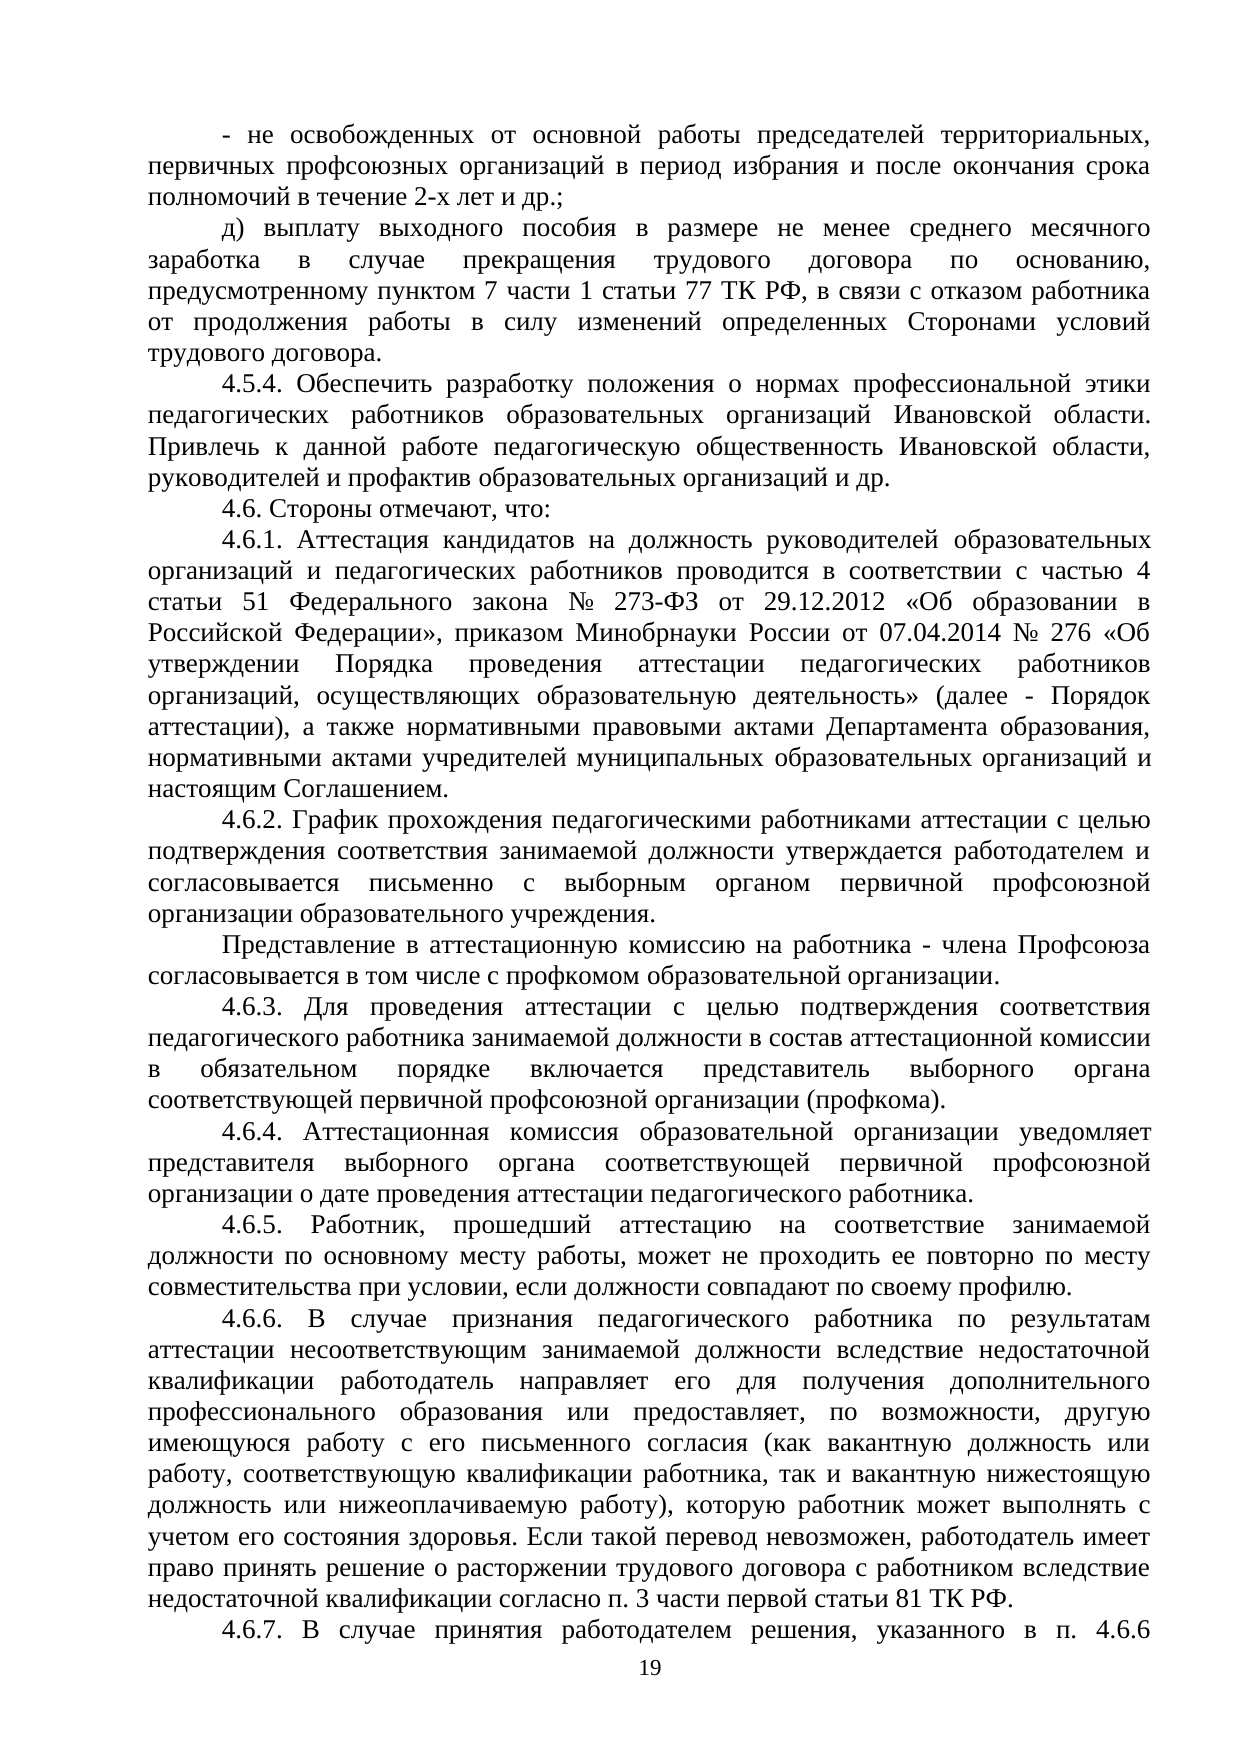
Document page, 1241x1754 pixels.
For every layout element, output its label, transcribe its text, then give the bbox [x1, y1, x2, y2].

text 4.6. Стороны отмечают, что: [148, 492, 1152, 523]
text 4.6.2. График прохождения педагогическими работниками аттестации с целью подтверждения соответствия занимаемой должности утверждается работодателем и согласовывается письменно с выборным органом первичной профсоюзной организации образовательного учреждения. [148, 803, 1152, 928]
text 4.5.4. Обеспечить разработку положения о нормах профессиональной этики педагогических работников образовательных организаций Ивановской области. Привлечь к данной работе педагогическую общественность Ивановской области, руководителей и профактив образовательных организаций и др. [148, 367, 1152, 492]
text 4.6.4. Аттестационная комиссия образовательной организации уведомляет представителя выборного органа соответствующей первичной профсоюзной организации о дате проведения аттестации педагогического работника. [148, 1115, 1152, 1208]
text - не освобожденных от основной работы председателей территориальных, первичных профсоюзных организаций в период избрания и после окончания срока полномочий в течение 2-х лет и др.; [148, 118, 1152, 212]
text 4.6.5. Работник, прошедший аттестацию на соответствие занимаемой должности по основному месту работы, может не проходить ее повторно по месту совместительства при условии, если должности совпадают по своему профилю. [148, 1208, 1152, 1302]
text 4.6.1. Аттестация кандидатов на должность руководителей образовательных организаций и педагогических работников проводится в соответствии с частью 4 статьи 51 Федерального закона № 273-ФЗ от 29.12.2012 «Об образовании в Российской Федерации», приказом Минобрнауки России от 07.04.2014 № 276 «Об утверждении Порядка проведения аттестации педагогических работников организаций, осуществляющих образовательную деятельность» (далее - Порядок аттестации), а также нормативными правовыми актами Департамента образования, нормативными актами учредителей муниципальных образовательных организаций и настоящим Соглашением. [148, 523, 1152, 803]
text Представление в аттестационную комиссию на работника - члена Профсоюза согласовывается в том числе с профкомом образовательной организации. [148, 928, 1152, 990]
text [148, 1613, 1152, 1644]
text 4.6.6. В случае признания педагогического работника по результатам аттестации несоответствующим занимаемой должности вследствие недостаточной квалификации работодатель направляет его для получения дополнительного профессионального образования или предоставляет, по возможности, другую имеющуюся работу с его письменного согласия (как вакантную должность или работу, соответствующую квалификации работника, так и вакантную нижестоящую должность или нижеоплачиваемую работу), которую работник может выполнять с учетом его состояния здоровья. Если такой перевод невозможен, работодатель имеет право принять решение о расторжении трудового договора с работником вследствие недостаточной квалификации согласно п. 3 части первой статьи 81 ТК РФ. [148, 1302, 1152, 1613]
text д) выплату выходного пособия в размере не менее среднего месячного заработка в случае прекращения трудового договора по основанию, предусмотренному пунктом 7 части 1 статьи 77 ТК РФ, в связи с отказом работника от продолжения работы в силу изменений определенных Сторонами условий трудового договора. [148, 212, 1152, 367]
text 4.6.3. Для проведения аттестации с целью подтверждения соответствия педагогического работника занимаемой должности в состав аттестационной комиссии в обязательном порядке включается представитель выборного органа соответствующей первичной профсоюзной организации (профкома). [148, 990, 1152, 1115]
